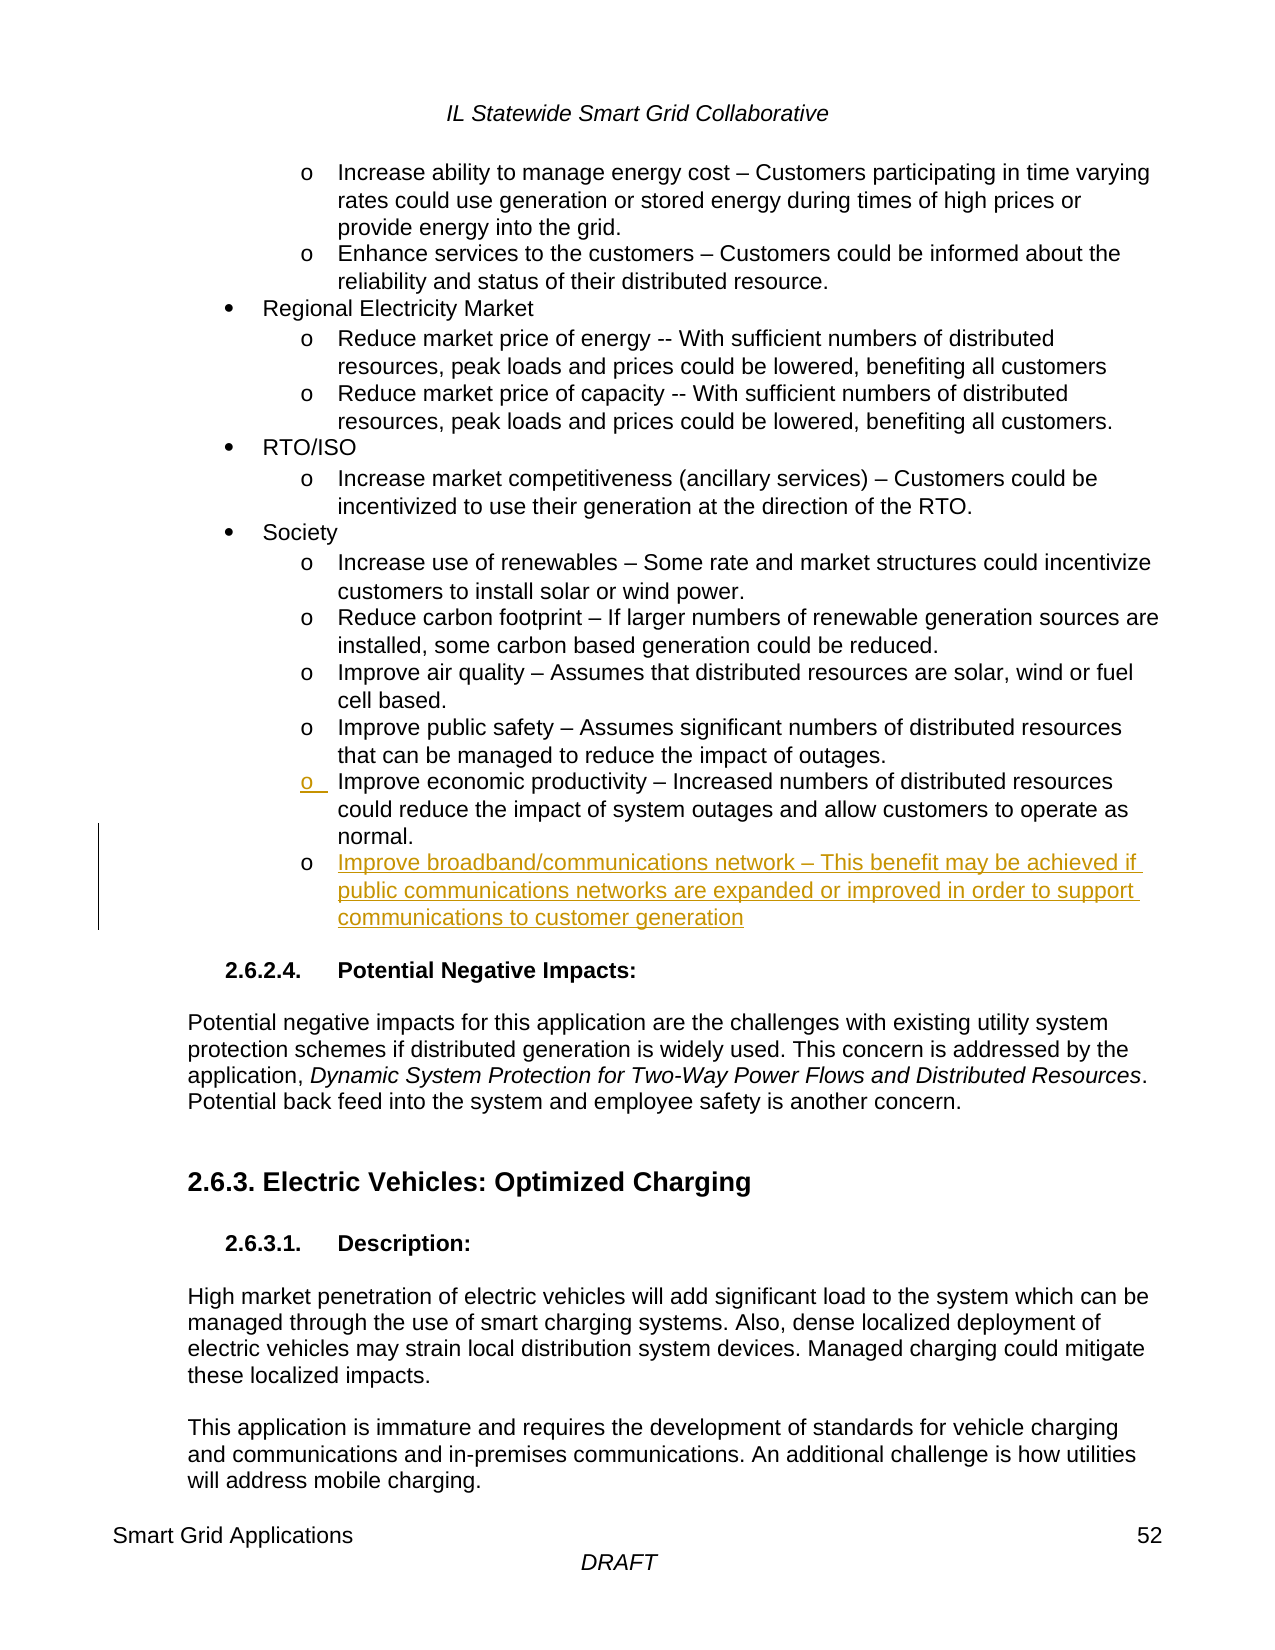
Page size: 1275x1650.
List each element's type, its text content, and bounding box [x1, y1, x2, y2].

list Reduce market price of capacity -- With sufficient numbers of distributed resources, peak loads and prices could be lowered, benefiting all customers. [300, 379, 1162, 434]
list Improve air quality – Assumes that distributed resources are solar, wind or fuel cell based. [300, 659, 1162, 713]
list Society [225, 519, 1162, 546]
list Improve economic productivity – Increased numbers of distributed resources could reduce the impact of system outages and allow customers to operate as normal. [300, 768, 1162, 849]
list Reduce market price of energy -- With sufficient numbers of distributed resources, peak loads and prices could be lowered, benefiting all customers [300, 325, 1162, 379]
list Increase market competitiveness (ancillary services) – Customers could be incentivized to use their generation at the direction of the RTO. [300, 464, 1162, 519]
list Improve public safety – Assumes significant numbers of distributed resources that can be managed to reduce the impact of outages. [300, 713, 1162, 768]
list Description: [225, 1230, 1162, 1256]
text Potential negative impacts for this application are the challenges with existing utility system protection schemes if distributed generation is widely used. This concern is addressed by the application, Dynamic System Protection for Two-Way Power Flows and Distributed Resources. Potential back feed into the system and employee safety is another concern. [187, 1009, 1162, 1115]
list Increase ability to manage energy cost – Customers participating in time varying rates could use generation or stored energy during times of high prices or provide energy into the grid. [300, 159, 1162, 240]
list Reduce carbon footprint – If larger numbers of renewable generation sources are installed, some carbon based generation could be reduced. [300, 604, 1162, 659]
text High market penetration of electric vehicles will add significant load to the system which can be managed through the use of smart charging systems. Also, dense localized deployment of electric vehicles may strain local distribution system devices. Managed charging could mitigate these localized impacts. [187, 1283, 1162, 1388]
list Regional Electricity Market [225, 295, 1162, 321]
list Potential Negative Impacts: [225, 957, 1162, 983]
text This application is immature and requires the development of standards for vehicle charging and communications and in-premises communications. An additional challenge is how utilities will address mobile charging. [187, 1414, 1162, 1493]
list Enhance services to the customers – Customers could be informed about the reliability and status of their distributed resource. [300, 240, 1162, 295]
list RTO/ISO [225, 434, 1162, 461]
list Increase use of renewables – Some rate and market structures could incentivize customers to install solar or wind power. [300, 549, 1162, 604]
subtitle Electric Vehicles: Optimized Charging [187, 1166, 1162, 1197]
